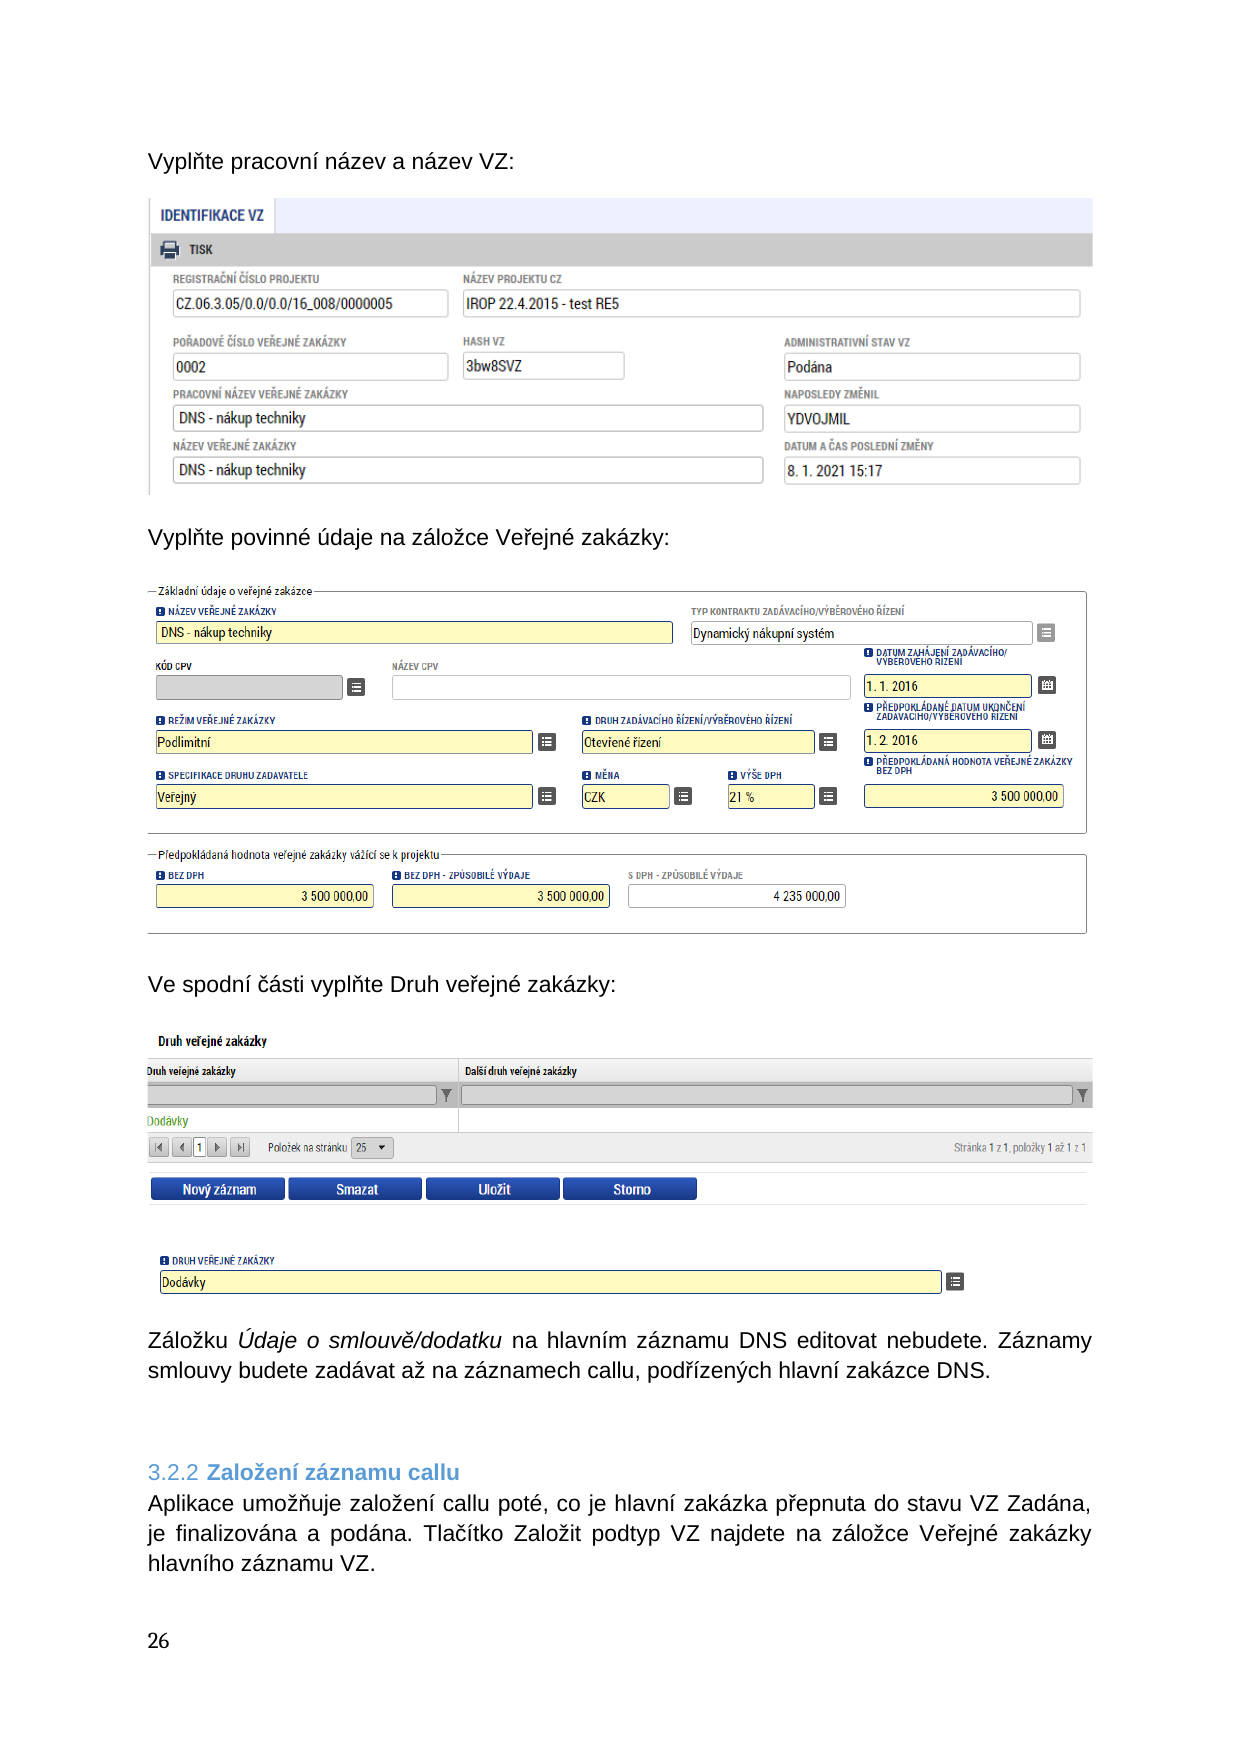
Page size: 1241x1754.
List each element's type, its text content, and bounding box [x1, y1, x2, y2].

text Ve spodní části vyplňte Druh veřejné zakázky: [148, 971, 1093, 997]
text Aplikace umožňuje založení callu poté, co je hlavní zakázka přepnuta do stavu VZ Zadána, je finalizována a podána. Tlačítko Založit podtyp VZ najdete na záložce Veřejné zakázky hlavního záznamu VZ. [148, 1489, 1093, 1576]
subtitle Založení záznamu callu [148, 1459, 1093, 1486]
text Vyplňte pracovní název a název VZ: [148, 148, 1093, 174]
text Záložku Údaje o smlouvě/dodatku na hlavním záznamu DNS editovat nebudete. Záznamy smlouvy budete zadávat až na záznamech callu, podřízených hlavní zakázce DNS. [148, 1327, 1093, 1383]
picture [147, 198, 1093, 495]
picture [147, 574, 1093, 942]
text Vyplňte povinné údaje na záložce Veřejné zakázky: [148, 523, 1093, 550]
picture [147, 1021, 1093, 1299]
